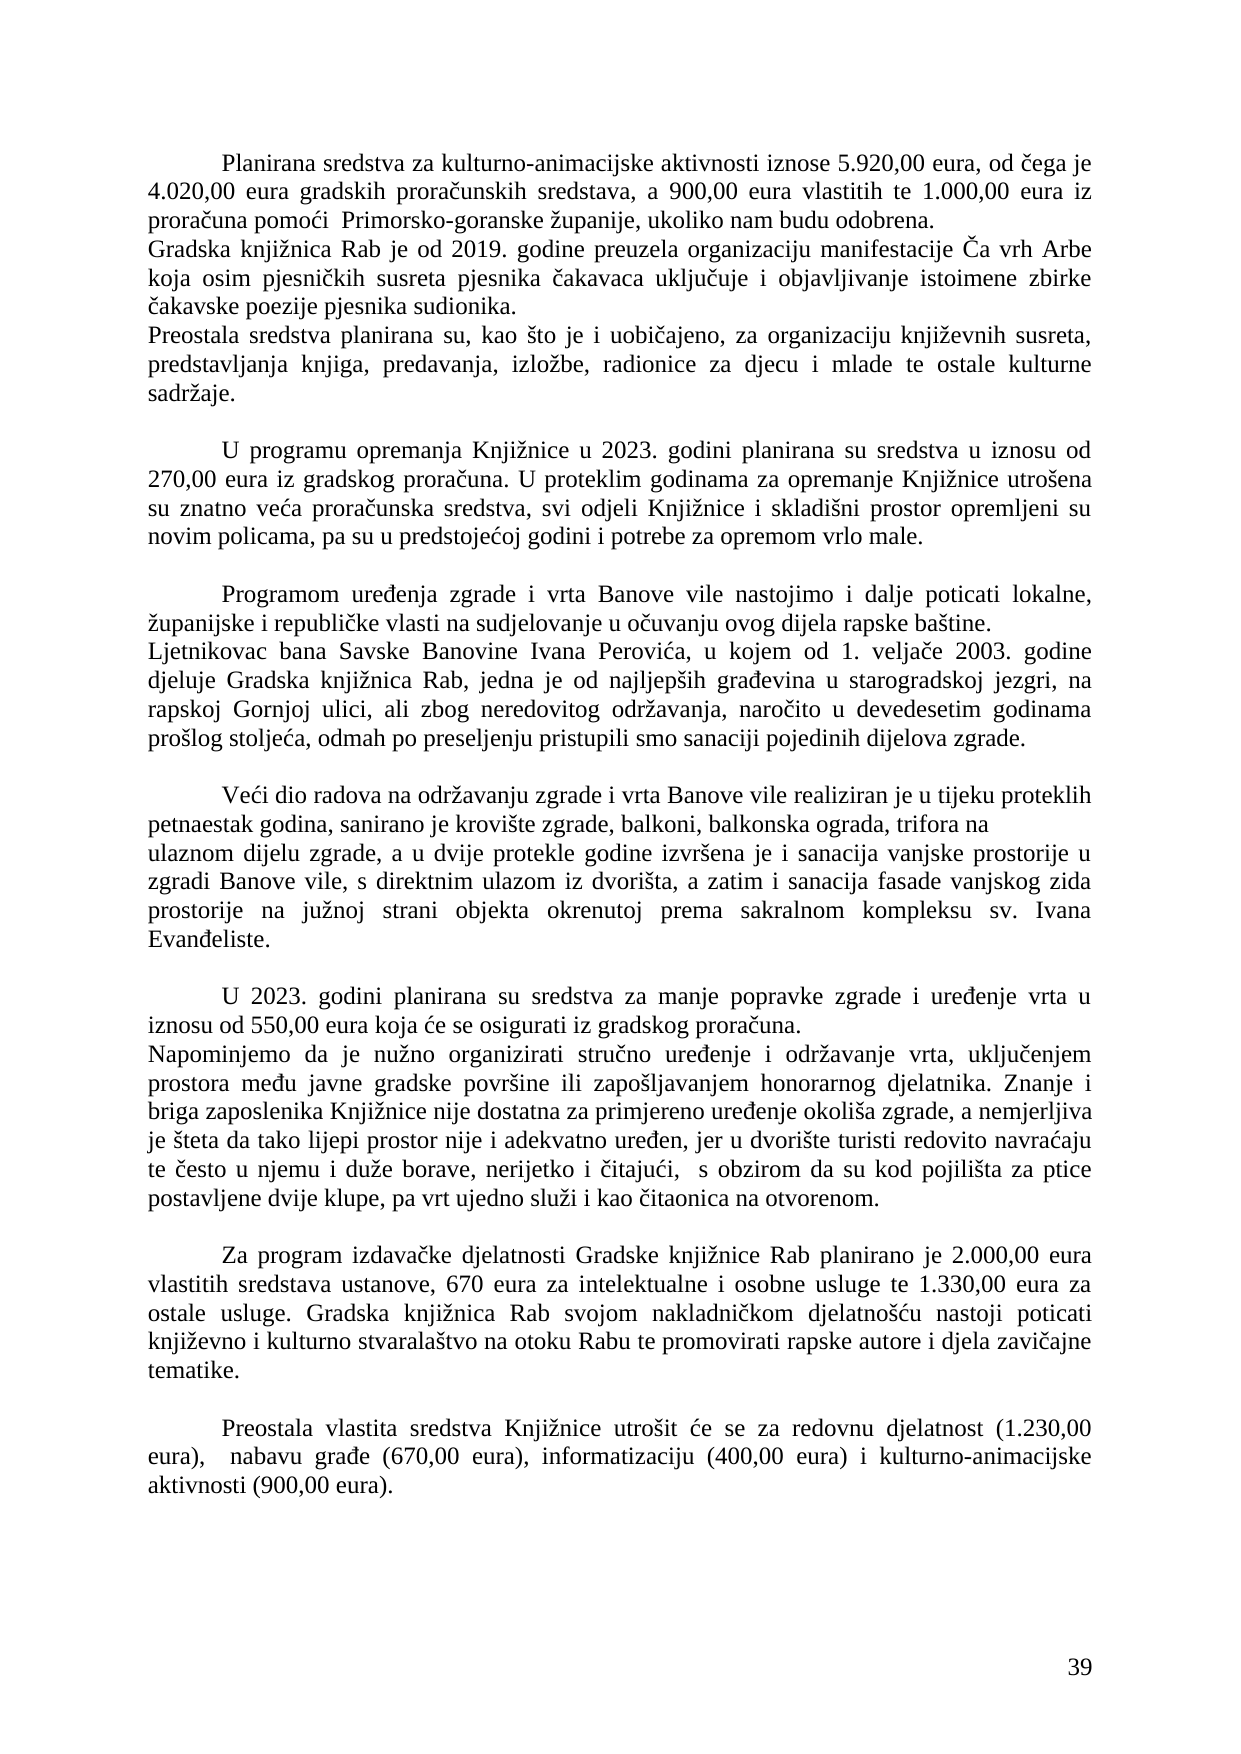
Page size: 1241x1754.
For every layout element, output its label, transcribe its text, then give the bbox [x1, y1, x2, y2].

text Preostala vlastita sredstva Knjižnice utrošit će se za redovnu djelatnost (1.230,00 eura), nabavu građe (670,00 eura), informatizaciju (400,00 eura) i kulturno-animacijske aktivnosti (900,00 eura). [148, 1413, 1093, 1499]
text U programu opremanja Knjižnice u 2023. godini planirana su sredstva u iznosu od 270,00 eura iz gradskog proračuna. U proteklim godinama za opremanje Knjižnice utrošena su znatno veća proračunska sredstva, svi odjeli Knjižnice i skladišni prostor opremljeni su novim policama, pa su u predstojećoj godini i potrebe za opremom vrlo male. [148, 435, 1093, 550]
text U 2023. godini planirana su sredstva za manje popravke zgrade i uređenje vrta u iznosu od 550,00 eura koja će se osigurati iz gradskog proračuna. [148, 981, 1093, 1039]
text Napominjemo da je nužno organizirati stručno uređenje i održavanje vrta, uključenjem prostora među javne gradske površine ili zapošljavanjem honorarnog djelatnika. Znanje i briga zaposlenika Knjižnice nije dostatna za primjereno uređenje okoliša zgrade, a nemjerljiva je šteta da tako lijepi prostor nije i adekvatno uređen, jer u dvorište turisti redovito navraćaju te često u njemu i duže borave, nerijetko i čitajući, s obzirom da su kod pojilišta za ptice postavljene dvije klupe, pa vrt ujedno služi i kao čitaonica na otvorenom. [148, 1039, 1093, 1211]
text ulaznom dijelu zgrade, a u dvije protekle godine izvršena je i sanacija vanjske prostorije u zgradi Banove vile, s direktnim ulazom iz dvorišta, a zatim i sanacija fasade vanjskog zida prostorije na južnoj strani objekta okrenutoj prema sakralnom kompleksu sv. Ivana Evanđeliste. [148, 838, 1093, 953]
text Preostala sredstva planirana su, kao što je i uobičajeno, za organizaciju književnih susreta, predstavljanja knjiga, predavanja, izložbe, radionice za djecu i mlade te ostale kulturne sadržaje. [148, 320, 1093, 406]
text Za program izdavačke djelatnosti Gradske knjižnice Rab planirano je 2.000,00 eura vlastitih sredstava ustanove, 670 eura za intelektualne i osobne usluge te 1.330,00 eura za ostale usluge. Gradska knjižnica Rab svojom nakladničkom djelatnošću nastoji poticati književno i kulturno stvaralaštvo na otoku Rabu te promovirati rapske autore i djela zavičajne tematike. [148, 1240, 1093, 1384]
text Programom uređenja zgrade i vrta Banove vile nastojimo i dalje poticati lokalne, županijske i republičke vlasti na sudjelovanje u očuvanju ovog dijela rapske baštine. [148, 579, 1093, 636]
text Planirana sredstva za kulturno-animacijske aktivnosti iznose 5.920,00 eura, od čega je 4.020,00 eura gradskih proračunskih sredstava, a 900,00 eura vlastitih te 1.000,00 eura iz proračuna pomoći Primorsko-goranske županije, ukoliko nam budu odobrena. [148, 148, 1093, 234]
text Veći dio radova na održavanju zgrade i vrta Banove vile realiziran je u tijeku proteklih petnaestak godina, sanirano je krovište zgrade, balkoni, balkonska ograda, trifora na [148, 780, 1093, 838]
text Ljetnikovac bana Savske Banovine Ivana Perovića, u kojem od 1. veljače 2003. godine djeluje Gradska knjižnica Rab, jedna je od najljepših građevina u starogradskoj jezgri, na rapskoj Gornjoj ulici, ali zbog neredovitog održavanja, naročito u devedesetim godinama prošlog stoljeća, odmah po preseljenju pristupili smo sanaciji pojedinih dijelova zgrade. [148, 636, 1093, 751]
text Gradska knjižnica Rab je od 2019. godine preuzela organizaciju manifestacije Ča vrh Arbe koja osim pjesničkih susreta pjesnika čakavaca uključuje i objavljivanje istoimene zbirke čakavske poezije pjesnika sudionika. [148, 234, 1093, 320]
